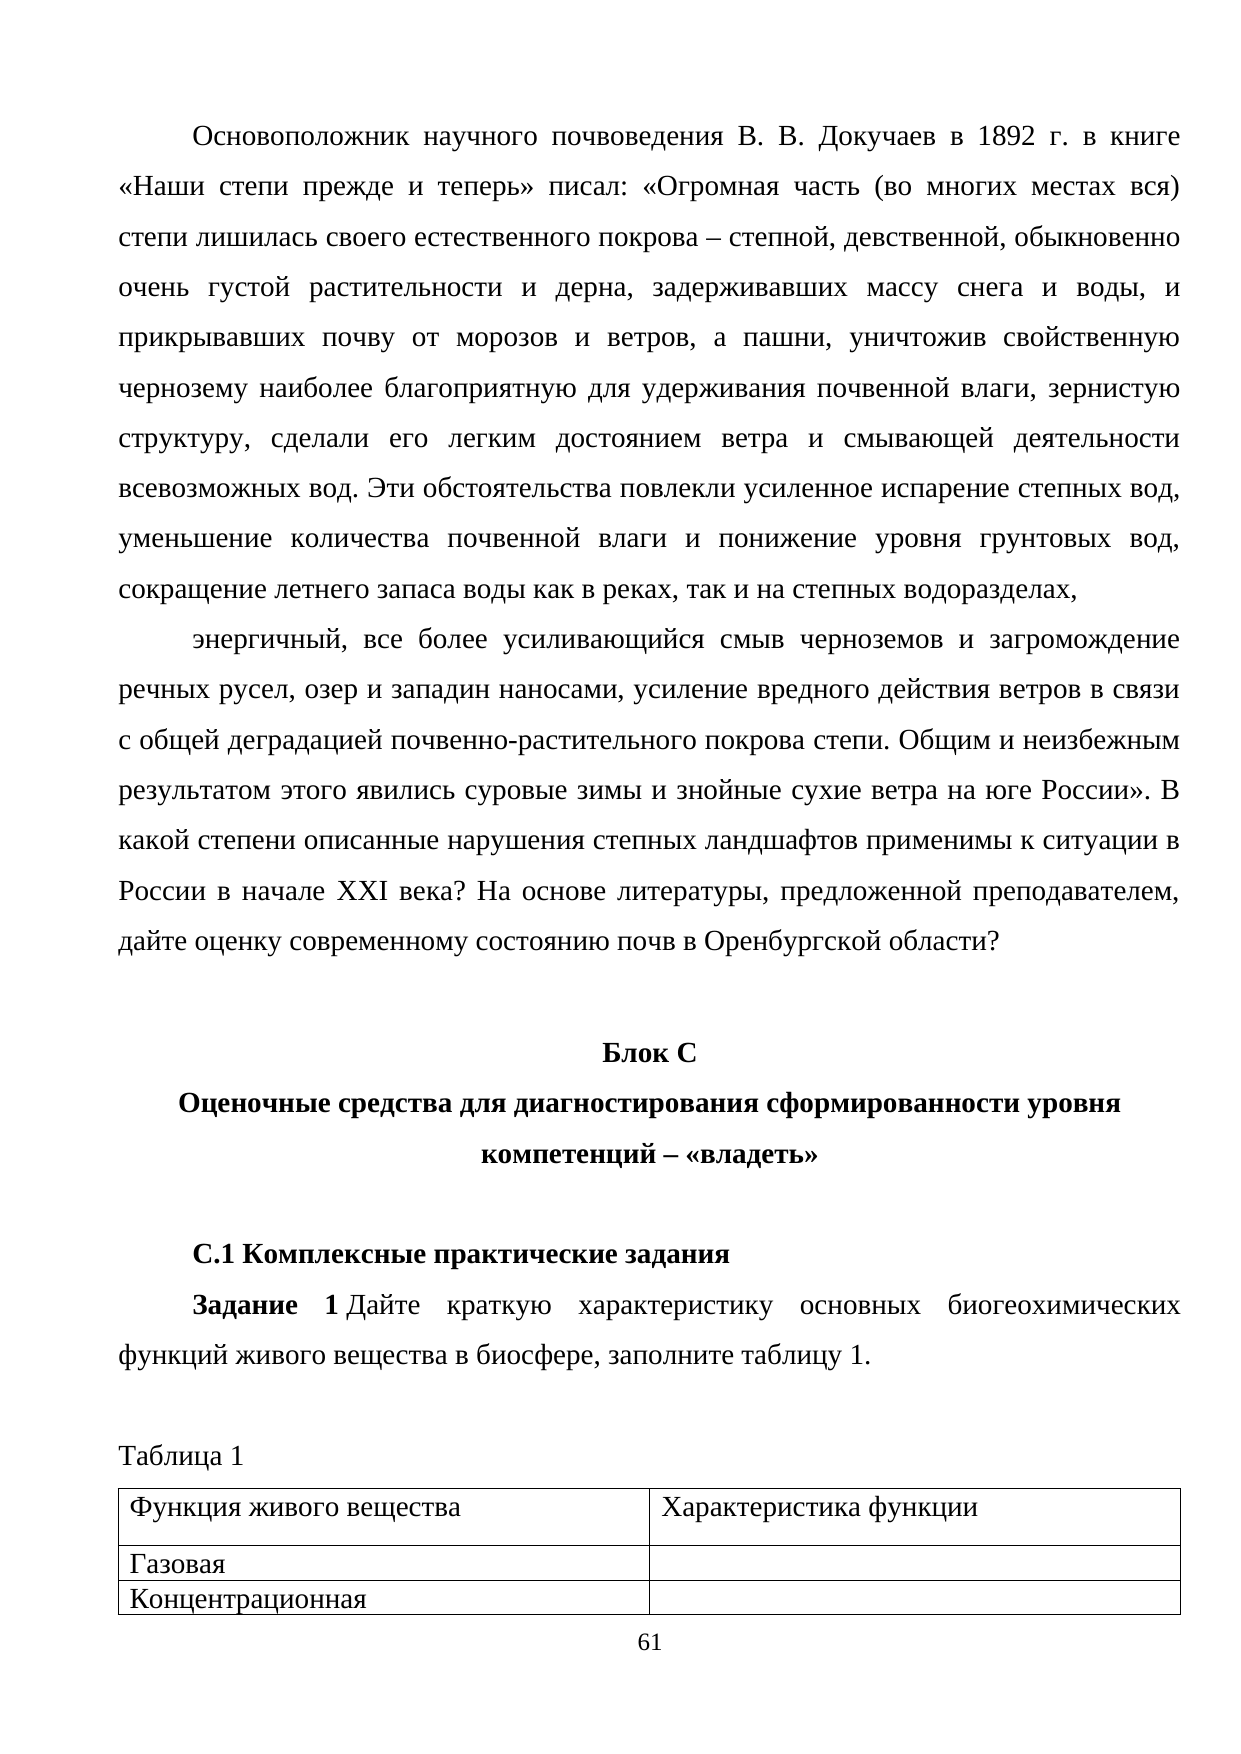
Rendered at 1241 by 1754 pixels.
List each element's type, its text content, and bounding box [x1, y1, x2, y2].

text Оценочные средства для диагностирования сформированности уровня [118, 1086, 1181, 1119]
text энергичный, все более усиливающийся смыв черноземов и загромождение речных русел, озер и западин наносами, усиление вредного действия ветров в связи с общей деградацией почвенно-растительного покрова степи. Общим и неизбежным результатом этого явились суровые зимы и знойные сухие ветра на юге России». В какой степени описанные нарушения степных ландшафтов применимы к ситуации в России в начале XXI века? На основе литературы, предложенной преподавателем, дайте оценку современному состоянию почв в Оренбургской области? [118, 621, 1181, 957]
table_cell [650, 1581, 1180, 1614]
text Основоположник научного почвоведения В. В. Докучаев в 1892 г. в книге «Наши степи прежде и теперь» писал: «Огромная часть (во многих местах вся) степи лишилась своего естественного покрова – степной, девственной, обыкновенно очень густой растительности и дерна, задерживавших массу снега и воды, и прикрывавших почву от морозов и ветров, а пашни, уничтожив свойственную чернозему наиболее благоприятную для удерживания почвенной влаги, зернистую структуру, сделали его легким достоянием ветра и смывающей деятельности всевозможных вод. Эти обстоятельства повлекли усиленное испарение степных вод, уменьшение количества почвенной влаги и понижение уровня грунтовых вод, сокращение летнего запаса воды как в реках, так и на степных водоразделах, [118, 118, 1181, 604]
table_cell [650, 1546, 1180, 1580]
table_cell Газовая [119, 1546, 649, 1580]
text компетенций – «владеть» [118, 1136, 1181, 1169]
text Блок С [118, 1035, 1181, 1069]
table_header Характеристика функции [650, 1489, 1180, 1545]
text Задание 1 Дайте краткую характеристику основных биогеохимических функций живого вещества в биосфере, заполните таблицу 1. [118, 1287, 1181, 1371]
text С.1 Комплексные практические задания [118, 1236, 1181, 1270]
text Таблица 1 [118, 1438, 1181, 1471]
table_cell Концентрационная [119, 1581, 649, 1614]
table_header Функция живого вещества [119, 1489, 649, 1545]
